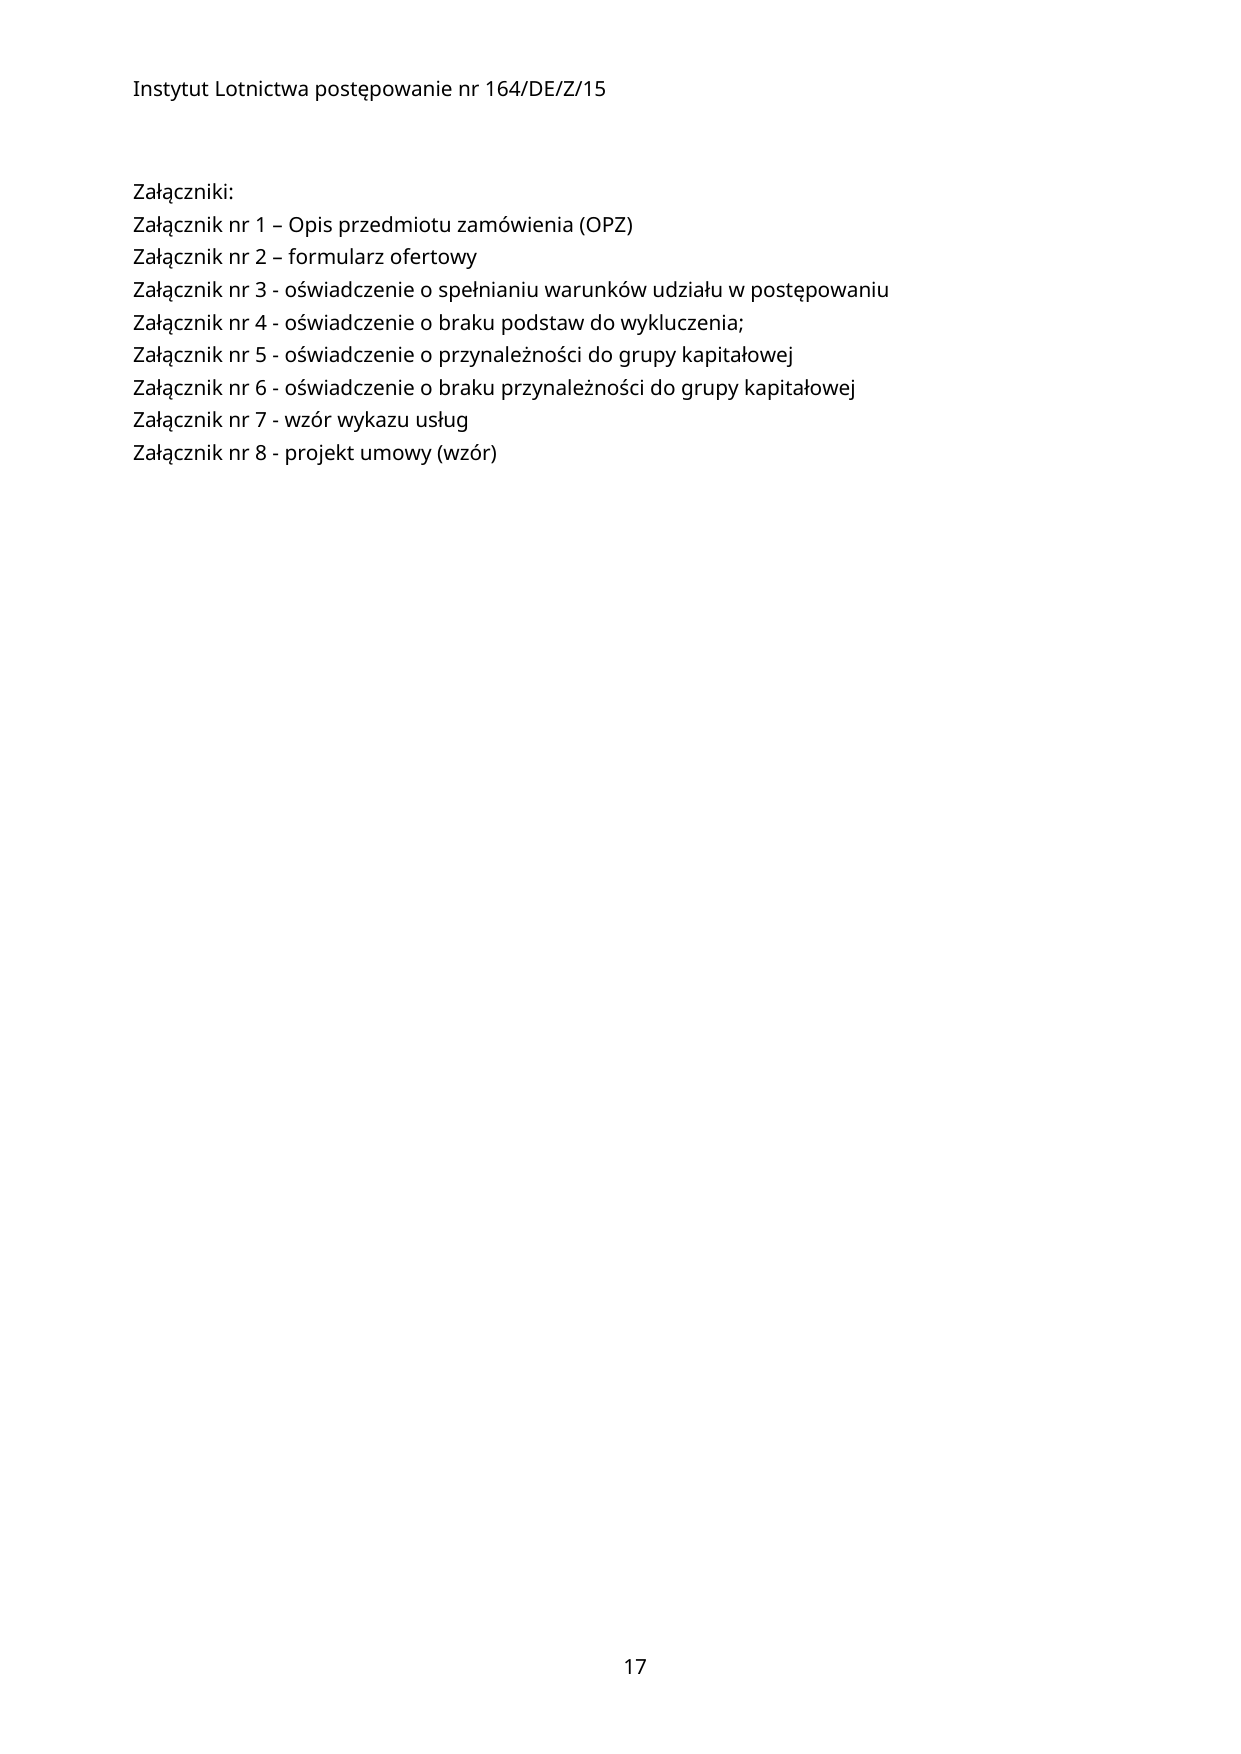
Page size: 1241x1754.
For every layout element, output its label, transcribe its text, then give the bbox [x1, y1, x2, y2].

text Załącznik nr 1 – Opis przedmiotu zamówienia (OPZ) [133, 210, 1137, 238]
text Załącznik nr 7 - wzór wykazu usług [133, 405, 1137, 434]
text Załącznik nr 4 - oświadczenie o braku podstaw do wykluczenia; [133, 308, 1137, 336]
text Załącznik nr 5 - oświadczenie o przynależności do grupy kapitałowej [133, 340, 1137, 369]
text Załącznik nr 8 - projekt umowy (wzór) [133, 438, 1137, 466]
text Załącznik nr 6 - oświadczenie o braku przynależności do grupy kapitałowej [133, 373, 1137, 401]
text Załącznik nr 2 – formularz ofertowy [133, 242, 1137, 271]
text Załącznik nr 3 - oświadczenie o spełnianiu warunków udziału w postępowaniu [133, 275, 1137, 303]
text Załączniki: [133, 177, 1137, 206]
